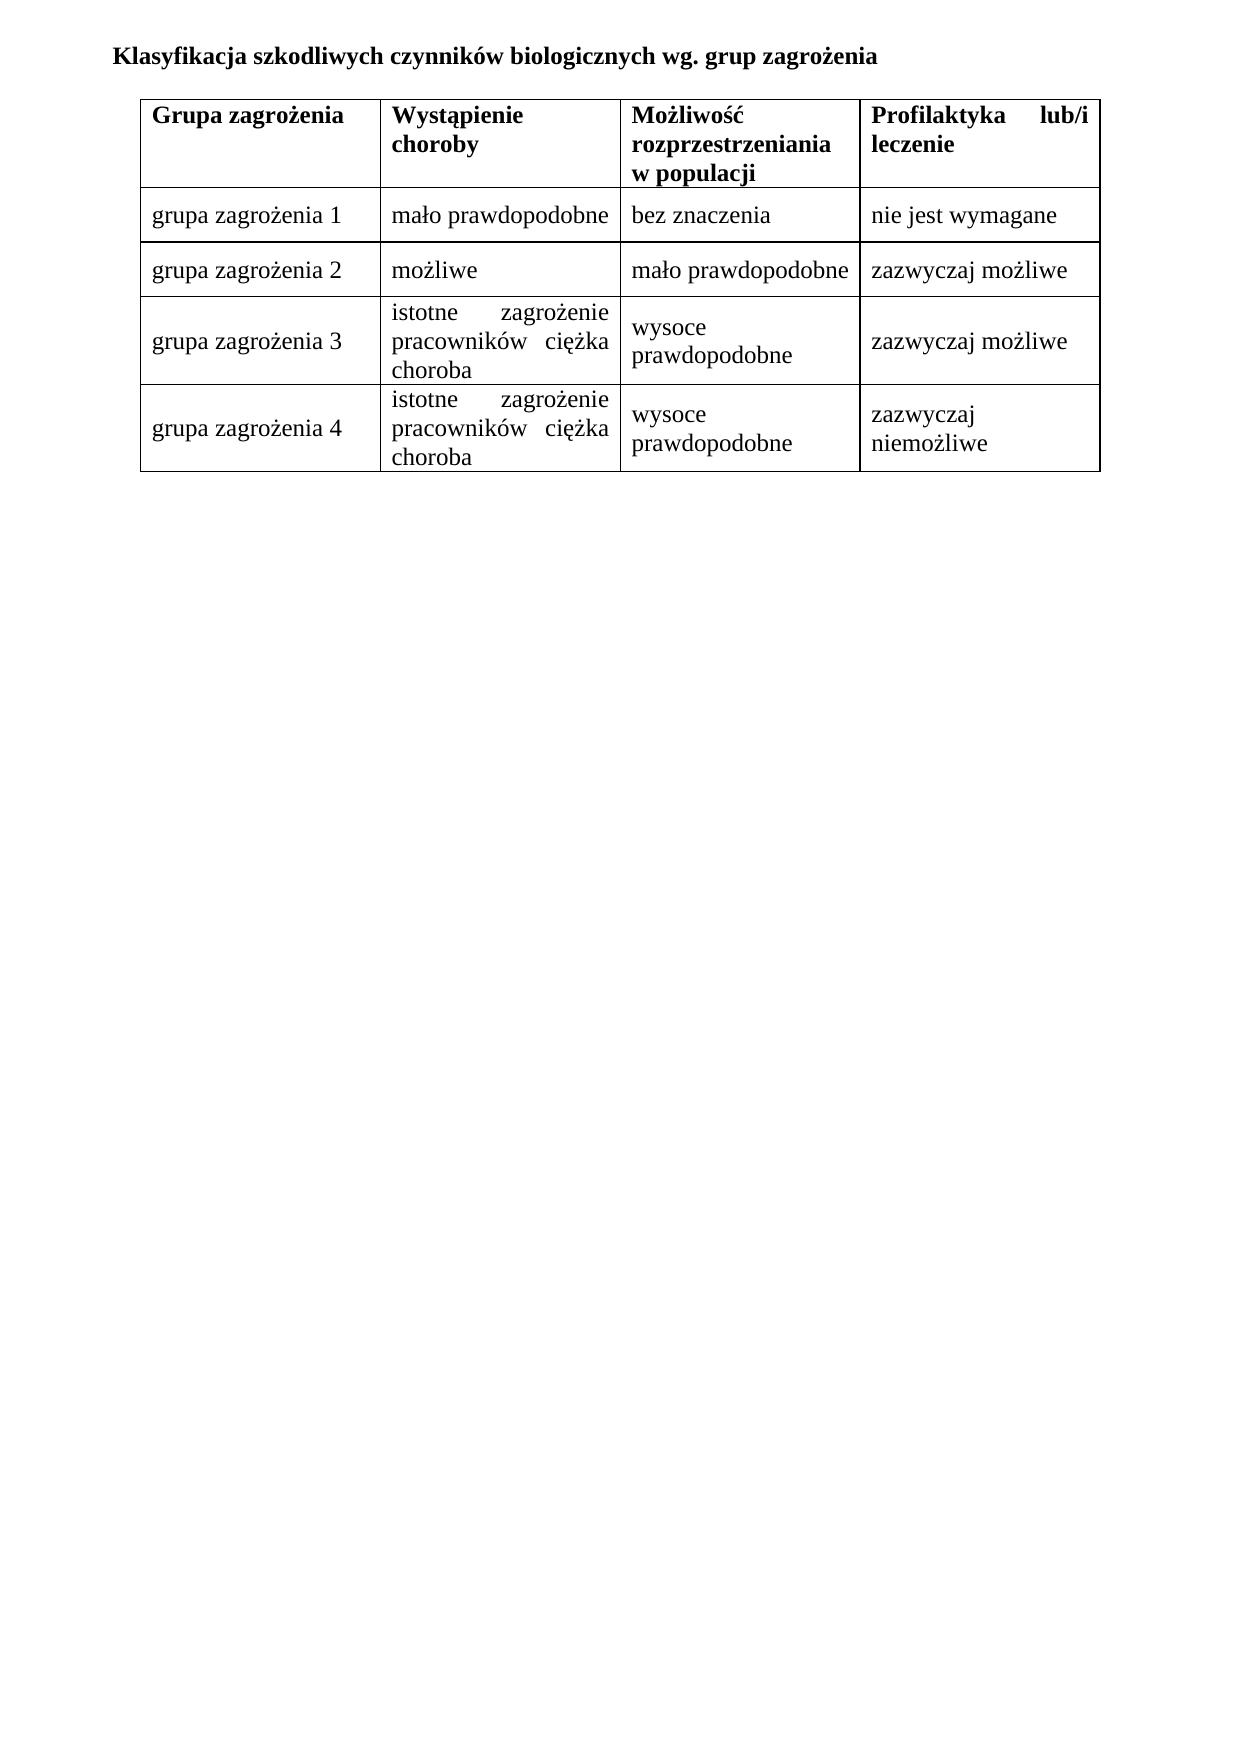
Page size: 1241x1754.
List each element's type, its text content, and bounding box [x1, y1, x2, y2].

table_cell grupa zagrożenia 1 [141, 188, 380, 241]
table_header Profilaktyka lub/i leczenie [861, 100, 1099, 187]
table_cell zazwyczaj niemożliwe [861, 385, 1099, 471]
table_header Grupa zagrożenia [141, 100, 380, 187]
table_cell możliwe [381, 243, 620, 296]
text Klasyfikacja szkodliwych czynników biologicznych wg. grup zagrożenia [112, 41, 1128, 70]
table_cell istotne zagrożenie pracowników ciężka choroba [381, 297, 620, 383]
table_cell mało prawdopodobne [621, 243, 859, 296]
table_cell wysoce prawdopodobne [621, 385, 859, 471]
table_cell zazwyczaj możliwe [861, 243, 1099, 296]
table_cell mało prawdopodobne [381, 188, 620, 241]
table_cell wysoce prawdopodobne [621, 297, 859, 383]
table_cell zazwyczaj możliwe [861, 297, 1099, 383]
table_cell bez znaczenia [621, 188, 859, 241]
table_cell nie jest wymagane [861, 188, 1099, 241]
table_cell istotne zagrożenie pracowników ciężka choroba [381, 385, 620, 471]
table_header Możliwość rozprzestrzeniania w populacji [621, 100, 859, 187]
table_cell grupa zagrożenia 4 [141, 385, 380, 471]
table_header Wystąpienie choroby [381, 100, 620, 187]
table_cell grupa zagrożenia 3 [141, 297, 380, 383]
table_cell grupa zagrożenia 2 [141, 243, 380, 296]
